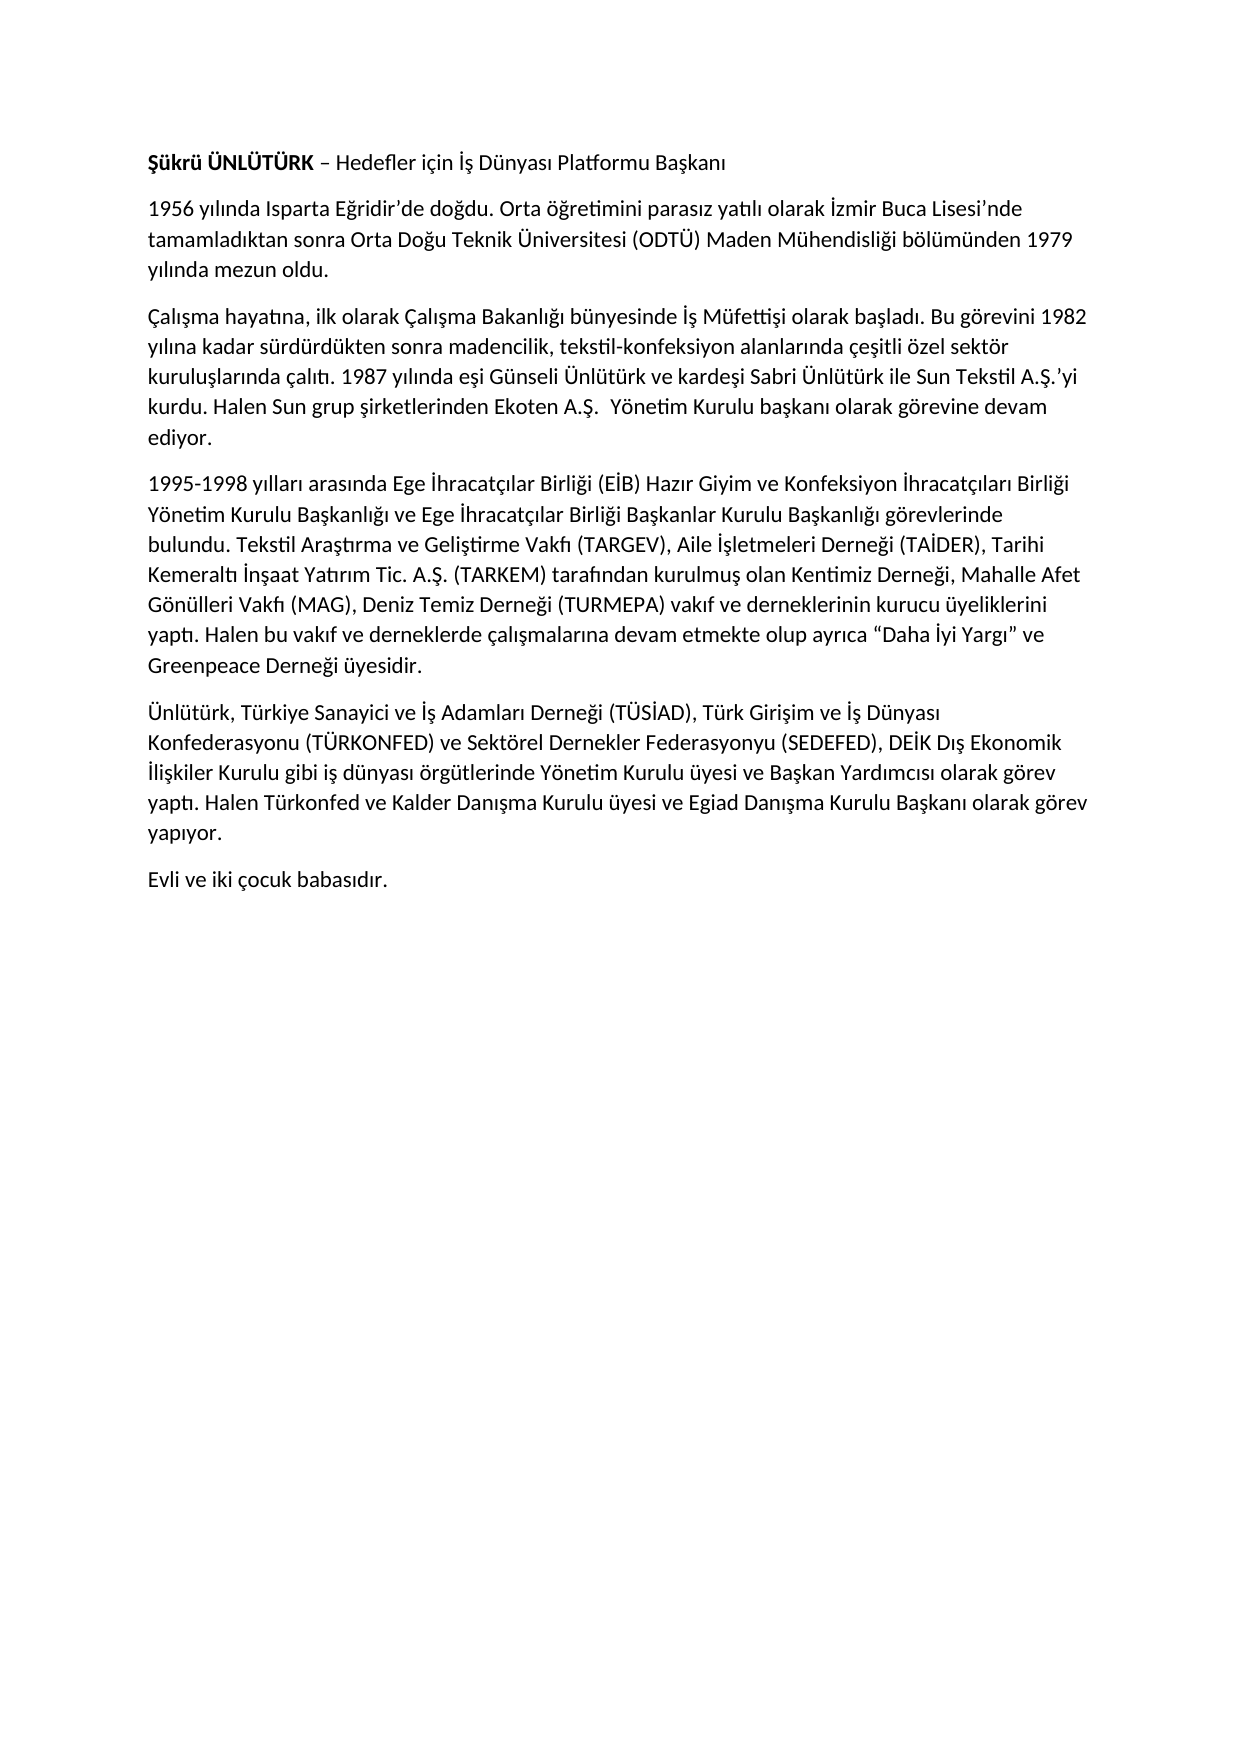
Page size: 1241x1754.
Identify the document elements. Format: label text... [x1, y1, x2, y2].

text Evli ve iki çocuk babasıdır. [148, 865, 1093, 893]
text Çalışma hayatına, ilk olarak Çalışma Bakanlığı bünyesinde İş Müfettişi olarak başladı. Bu görevini 1982 yılına kadar sürdürdükten sonra madencilik, tekstil-konfeksiyon alanlarında çeşitli özel sektör kuruluşlarında çalıtı. 1987 yılında eşi Günseli Ünlütürk ve kardeşi Sabri Ünlütürk ile Sun Tekstil A.Ş.’yi kurdu. Halen Sun grup şirketlerinden Ekoten A.Ş. Yönetim Kurulu başkanı olarak görevine devam ediyor. [148, 302, 1093, 451]
text Şükrü ÜNLÜTÜRK – Hedefler için İş Dünyası Platformu Başkanı [148, 148, 1093, 176]
text Ünlütürk, Türkiye Sanayici ve İş Adamları Derneği (TÜSİAD), Türk Girişim ve İş Dünyası Konfederasyonu (TÜRKONFED) ve Sektörel Dernekler Federasyonyu (SEDEFED), DEİK Dış Ekonomik İlişkiler Kurulu gibi iş dünyası örgütlerinde Yönetim Kurulu üyesi ve Başkan Yardımcısı olarak görev yaptı. Halen Türkonfed ve Kalder Danışma Kurulu üyesi ve Egiad Danışma Kurulu Başkanı olarak görev yapıyor. [148, 698, 1093, 846]
text 1995-1998 yılları arasında Ege İhracatçılar Birliği (EİB) Hazır Giyim ve Konfeksiyon İhracatçıları Birliği Yönetim Kurulu Başkanlığı ve Ege İhracatçılar Birliği Başkanlar Kurulu Başkanlığı görevlerinde bulundu. Tekstil Araştırma ve Geliştirme Vakfı (TARGEV), Aile İşletmeleri Derneği (TAİDER), Tarihi Kemeraltı İnşaat Yatırım Tic. A.Ş. (TARKEM) tarafından kurulmuş olan Kentimiz Derneği, Mahalle Afet Gönülleri Vakfı (MAG), Deniz Temiz Derneği (TURMEPA) vakıf ve derneklerinin kurucu üyeliklerini yaptı. Halen bu vakıf ve derneklerde çalışmalarına devam etmekte olup ayrıca “Daha İyi Yargı” ve Greenpeace Derneği üyesidir. [148, 469, 1093, 679]
text 1956 yılında Isparta Eğridir’de doğdu. Orta öğretimini parasız yatılı olarak İzmir Buca Lisesi’nde tamamladıktan sonra Orta Doğu Teknik Üniversitesi (ODTÜ) Maden Mühendisliği bölümünden 1979 yılında mezun oldu. [148, 194, 1093, 283]
